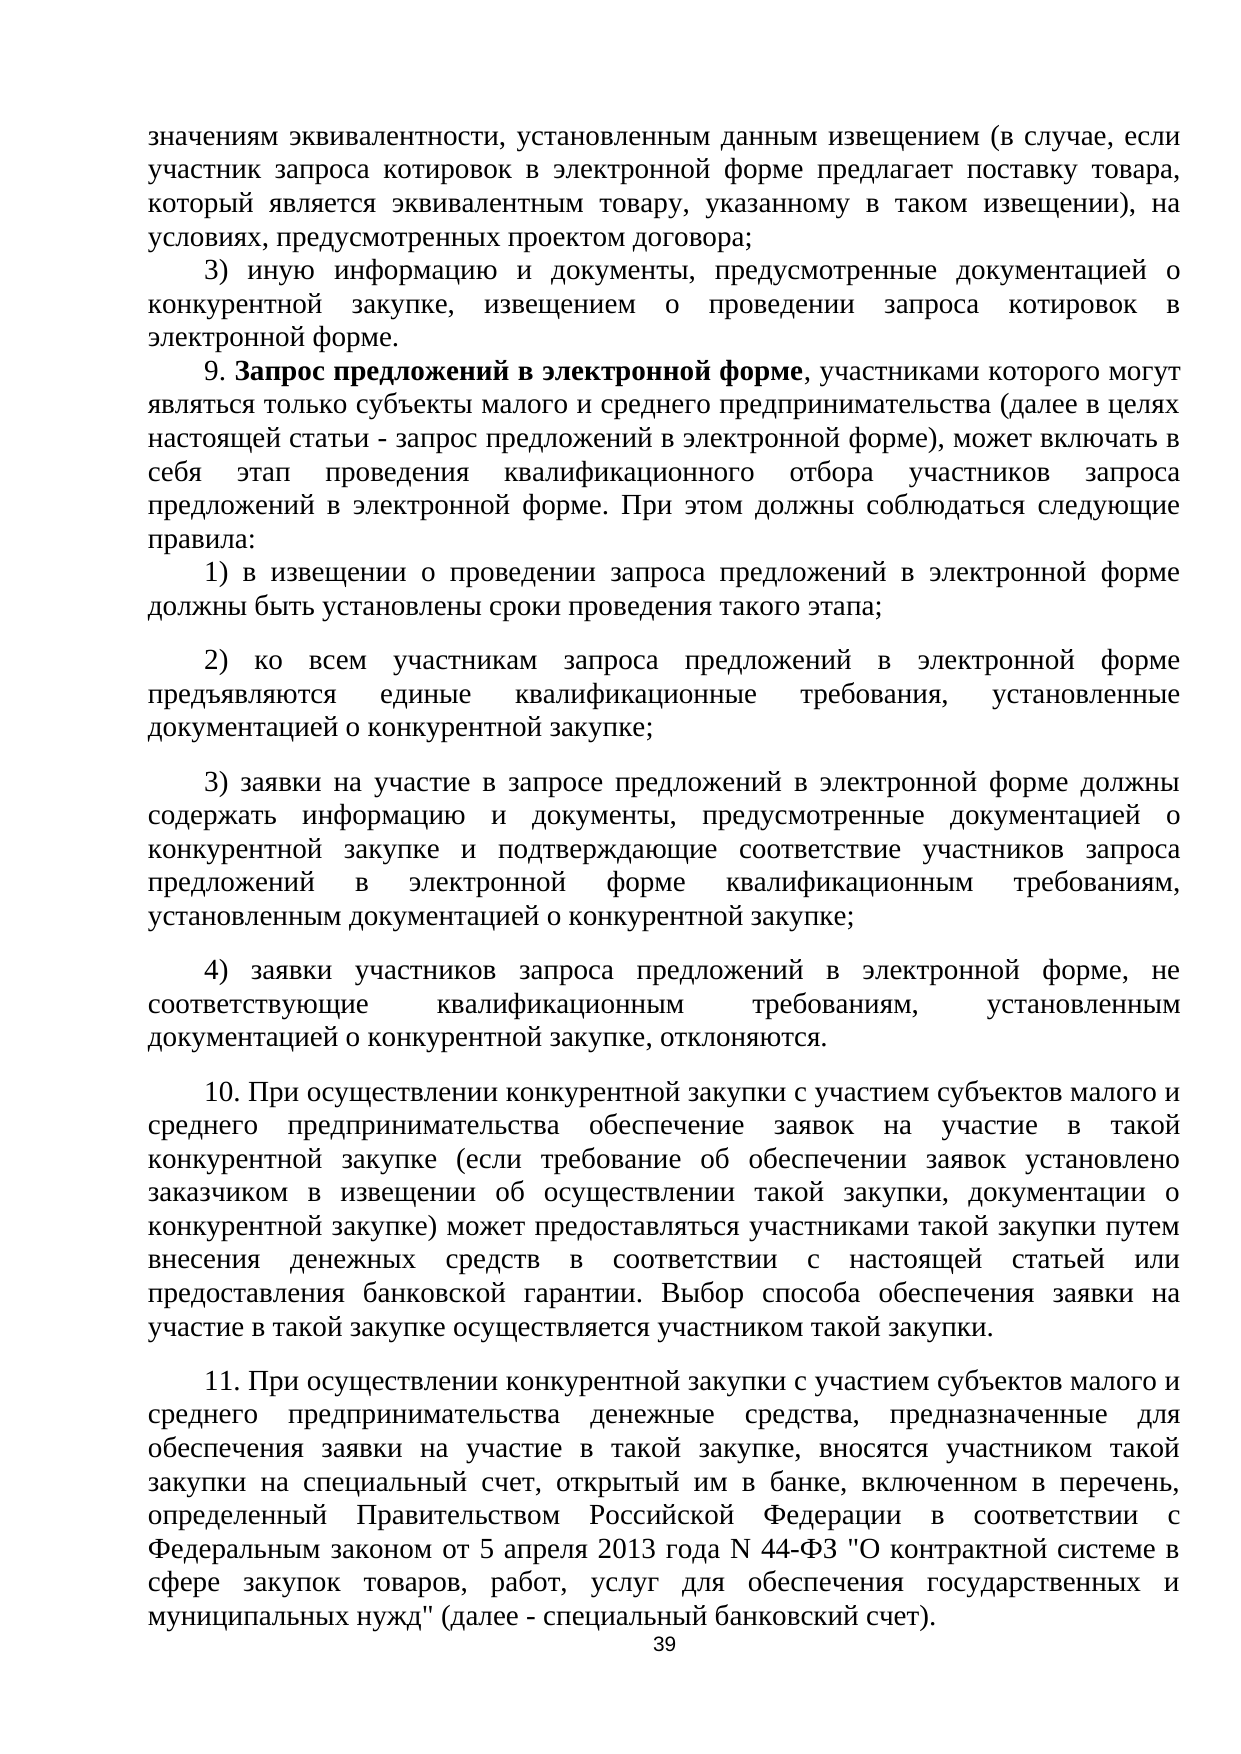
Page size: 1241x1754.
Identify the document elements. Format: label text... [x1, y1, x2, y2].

text 9. Запрос предложений в электронной форме, участниками которого могут являться только субъекты малого и среднего предпринимательства (далее в целях настоящей статьи - запрос предложений в электронной форме), может включать в себя этап проведения квалификационного отбора участников запроса предложений в электронной форме. При этом должны соблюдаться следующие правила: [148, 353, 1181, 554]
text 3) заявки на участие в запросе предложений в электронной форме должны содержать информацию и документы, предусмотренные документацией о конкурентной закупке и подтверждающие соответствие участников запроса предложений в электронной форме квалификационным требованиям, установленным документацией о конкурентной закупке; [148, 764, 1181, 932]
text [148, 118, 1181, 252]
text 3) иную информацию и документы, предусмотренные документацией о конкурентной закупке, извещением о проведении запроса котировок в электронной форме. [148, 252, 1181, 353]
text 2) ко всем участникам запроса предложений в электронной форме предъявляются единые квалификационные требования, установленные документацией о конкурентной закупке; [148, 642, 1181, 743]
text 1) в извещении о проведении запроса предложений в электронной форме должны быть установлены сроки проведения такого этапа; [148, 554, 1181, 622]
text 11. При осуществлении конкурентной закупки с участием субъектов малого и среднего предпринимательства денежные средства, предназначенные для обеспечения заявки на участие в такой закупке, вносятся участником такой закупки на специальный счет, открытый им в банке, включенном в перечень, определенный Правительством Российской Федерации в соответствии с Федеральным законом от 5 апреля 2013 года N 44-ФЗ "О контрактной системе в сфере закупок товаров, работ, услуг для обеспечения государственных и муниципальных нужд" (далее - специальный банковский счет). [148, 1363, 1181, 1631]
text 4) заявки участников запроса предложений в электронной форме, не соответствующие квалификационным требованиям, установленным документацией о конкурентной закупке, отклоняются. [148, 952, 1181, 1053]
text 10. При осуществлении конкурентной закупки с участием субъектов малого и среднего предпринимательства обеспечение заявок на участие в такой конкурентной закупке (если требование об обеспечении заявок установлено заказчиком в извещении об осуществлении такой закупки, документации о конкурентной закупке) может предоставляться участниками такой закупки путем внесения денежных средств в соответствии с настоящей статьей или предоставления банковской гарантии. Выбор способа обеспечения заявки на участие в такой закупке осуществляется участником такой закупки. [148, 1074, 1181, 1342]
